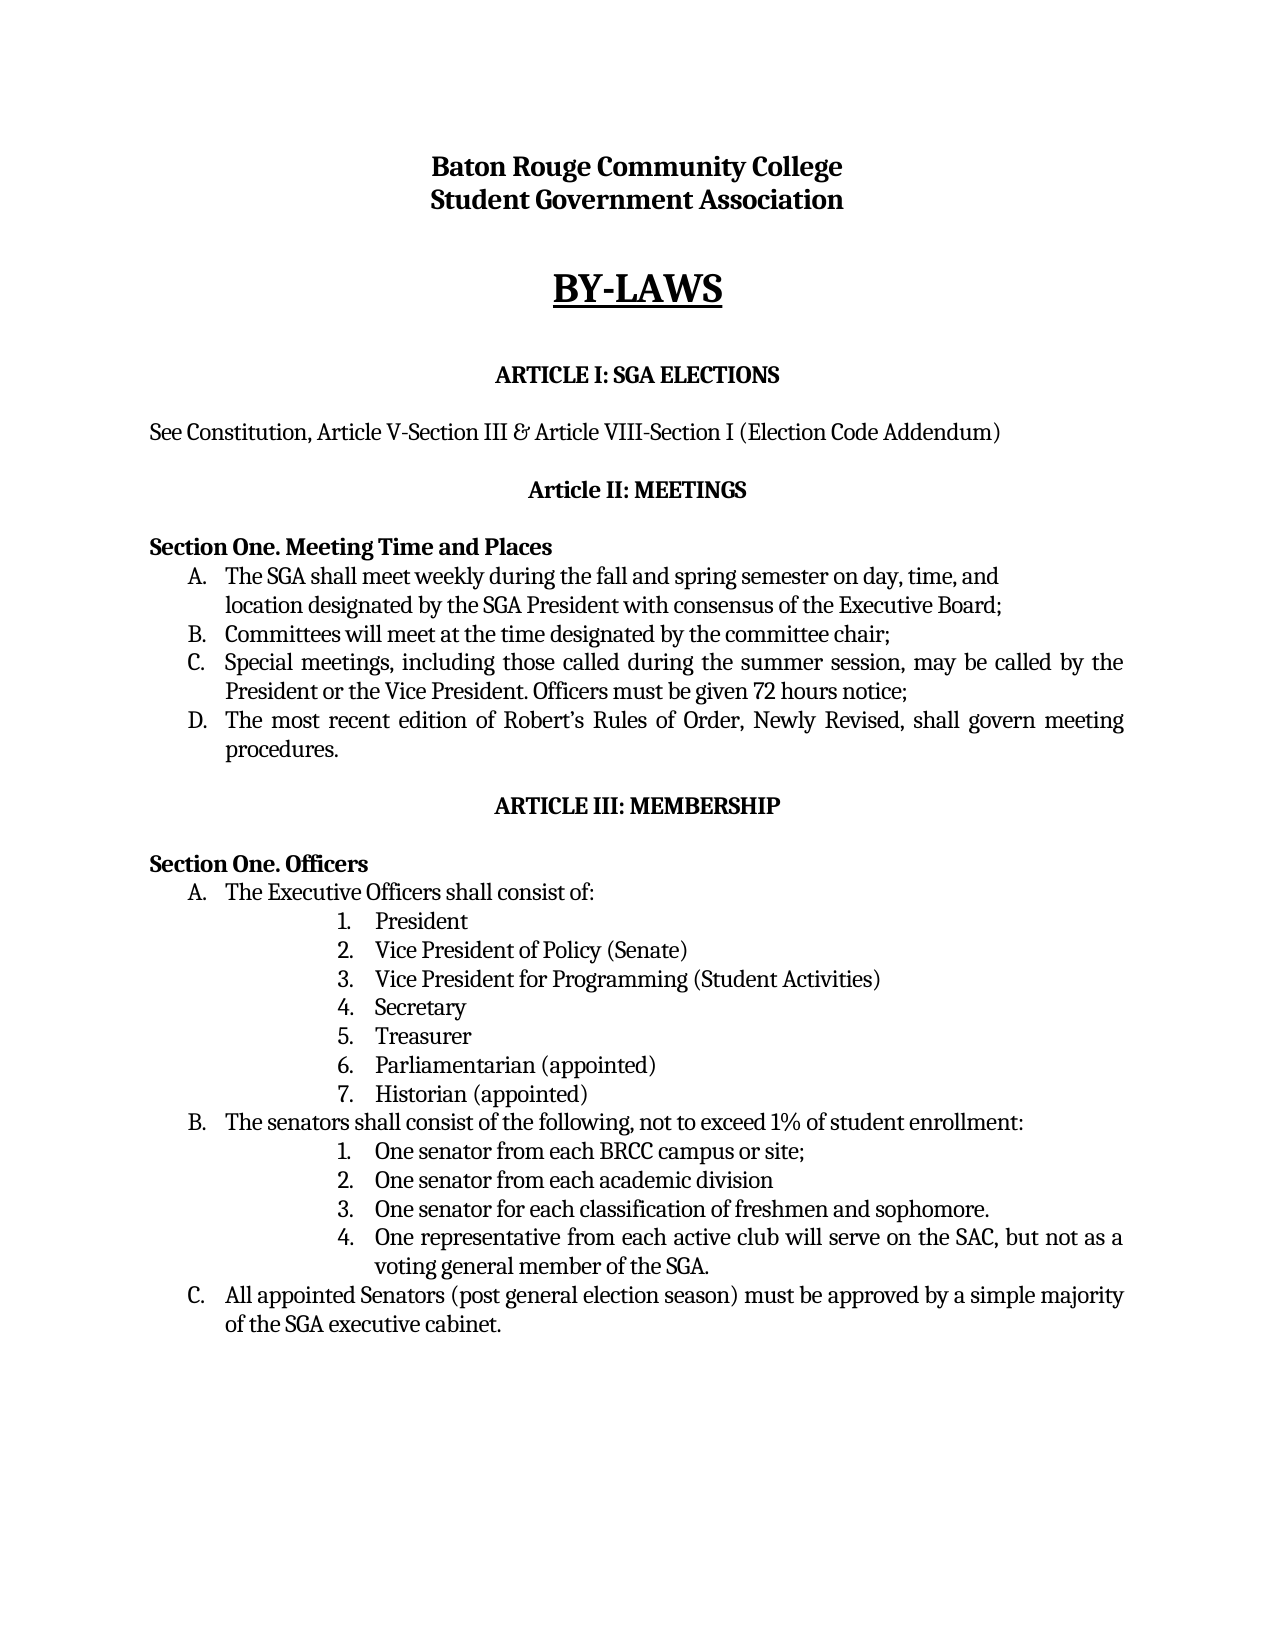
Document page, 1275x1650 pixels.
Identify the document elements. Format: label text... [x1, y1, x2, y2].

list President [337, 907, 1125, 936]
list Vice President of Policy (Senate) [337, 936, 1125, 964]
text ARTICLE I: SGA ELECTIONS [150, 361, 1125, 389]
list All appointed Senators (post general election season) must be approved by a simple majority of the SGA executive cabinet. [187, 1281, 1125, 1338]
list The senators shall consist of the following, not to exceed 1% of student enrollment: [187, 1108, 1125, 1137]
text Baton Rouge Community College [150, 150, 1125, 183]
list The SGA shall meet weekly during the fall and spring semester on day, time, and [187, 562, 1125, 591]
text ARTICLE III: MEMBERSHIP [150, 792, 1125, 821]
text Section One. Officers [150, 849, 1125, 878]
text Article II: MEETINGS [150, 476, 1125, 504]
list Vice President for Programming (Student Activities) [337, 964, 1125, 993]
list The Executive Officers shall consist of: [187, 878, 1125, 907]
list One senator from each academic division [337, 1166, 1125, 1194]
list Treasurer [337, 1022, 1125, 1051]
list One senator for each classification of freshmen and sophomore. [337, 1194, 1125, 1223]
list Committees will meet at the time designated by the committee chair; [187, 619, 1125, 648]
text Section One. Meeting Time and Places [150, 533, 1125, 562]
list The most recent edition of Robert’s Rules of Order, Newly Revised, shall govern meeting procedures. [187, 706, 1125, 763]
list Historian (appointed) [337, 1079, 1125, 1108]
text BY-LAWS [150, 265, 1125, 313]
list Special meetings, including those called during the summer session, may be called by the President or the Vice President. Officers must be given 72 hours notice; [187, 648, 1125, 706]
text See Constitution, Article V-Section III & Article VIII-Section I (Election Code Addendum) [150, 418, 1125, 447]
list Secretary [337, 993, 1125, 1022]
list Parliamentarian (appointed) [337, 1051, 1125, 1079]
text Student Government Association [150, 183, 1125, 217]
list One representative from each active club will serve on the SAC, but not as a voting general member of the SGA. [337, 1223, 1125, 1281]
list One senator from each BRCC campus or site; [337, 1137, 1125, 1166]
list location designated by the SGA President with consensus of the Executive Board; [225, 591, 1125, 619]
